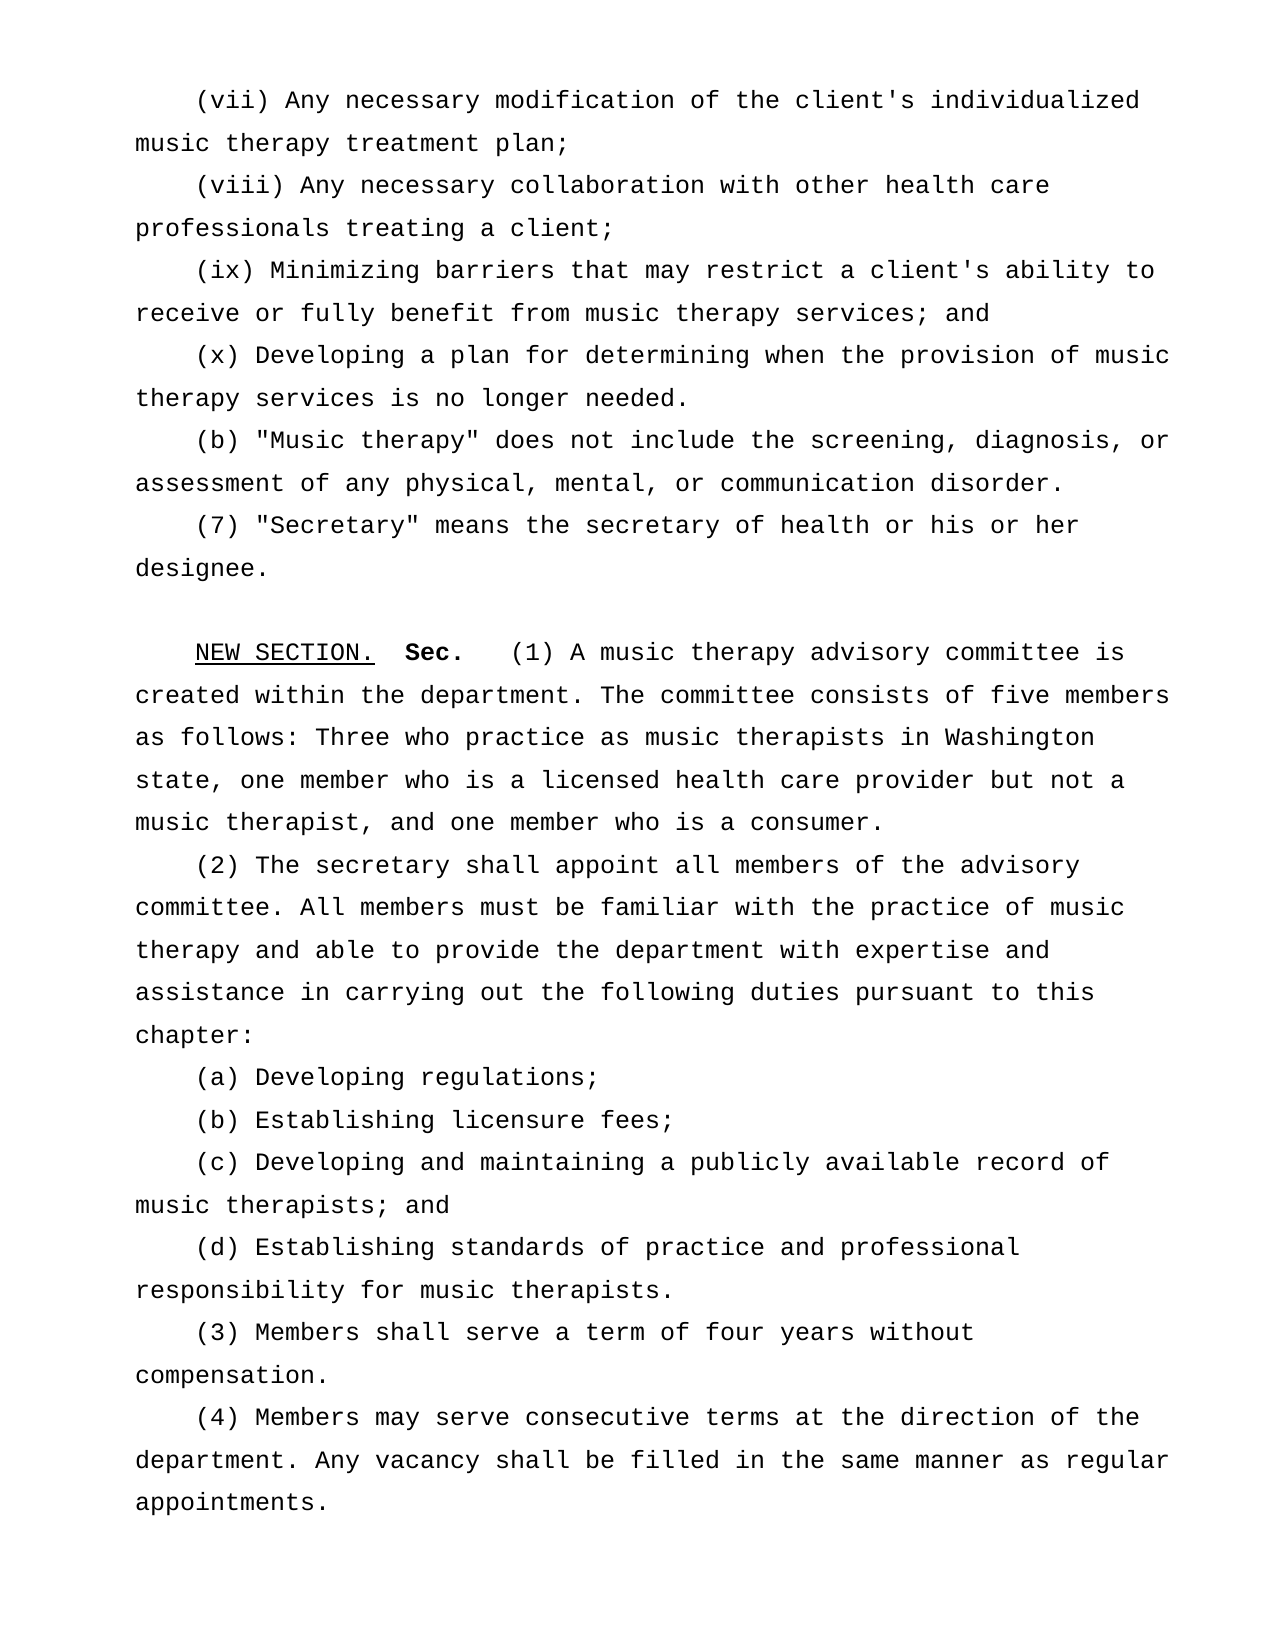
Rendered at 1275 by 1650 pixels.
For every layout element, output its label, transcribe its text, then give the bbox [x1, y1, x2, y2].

text (4) Members may serve consecutive terms at the direction of the department. Any vacancy shall be filled in the same manner as regular appointments. [135, 1392, 1170, 1519]
text (c) Developing and maintaining a publicly available record of music therapists; and [135, 1137, 1170, 1222]
text (3) Members shall serve a term of four years without compensation. [135, 1307, 1170, 1392]
text NEW SECTION. Sec. (1) A music therapy advisory committee is created within the department. The committee consists of five members as follows: Three who practice as music therapists in Washington state, one member who is a licensed health care provider but not a music therapist, and one member who is a consumer. [135, 627, 1170, 839]
text (x) Developing a plan for determining when the provision of music therapy services is no longer needed. [135, 330, 1170, 415]
text (d) Establishing standards of practice and professional responsibility for music therapists. [135, 1222, 1170, 1307]
text (ix) Minimizing barriers that may restrict a client's ability to receive or fully benefit from music therapy services; and [135, 245, 1170, 330]
text (b) Establishing licensure fees; [135, 1094, 1170, 1137]
text (a) Developing regulations; [135, 1052, 1170, 1094]
text (viii) Any necessary collaboration with other health care professionals treating a client; [135, 160, 1170, 245]
text (2) The secretary shall appoint all members of the advisory committee. All members must be familiar with the practice of music therapy and able to provide the department with expertise and assistance in carrying out the following duties pursuant to this chapter: [135, 839, 1170, 1052]
text (7) "Secretary" means the secretary of health or his or her designee. [135, 500, 1170, 585]
text (vii) Any necessary modification of the client's individualized music therapy treatment plan; [135, 75, 1170, 160]
text (b) "Music therapy" does not include the screening, diagnosis, or assessment of any physical, mental, or communication disorder. [135, 415, 1170, 500]
